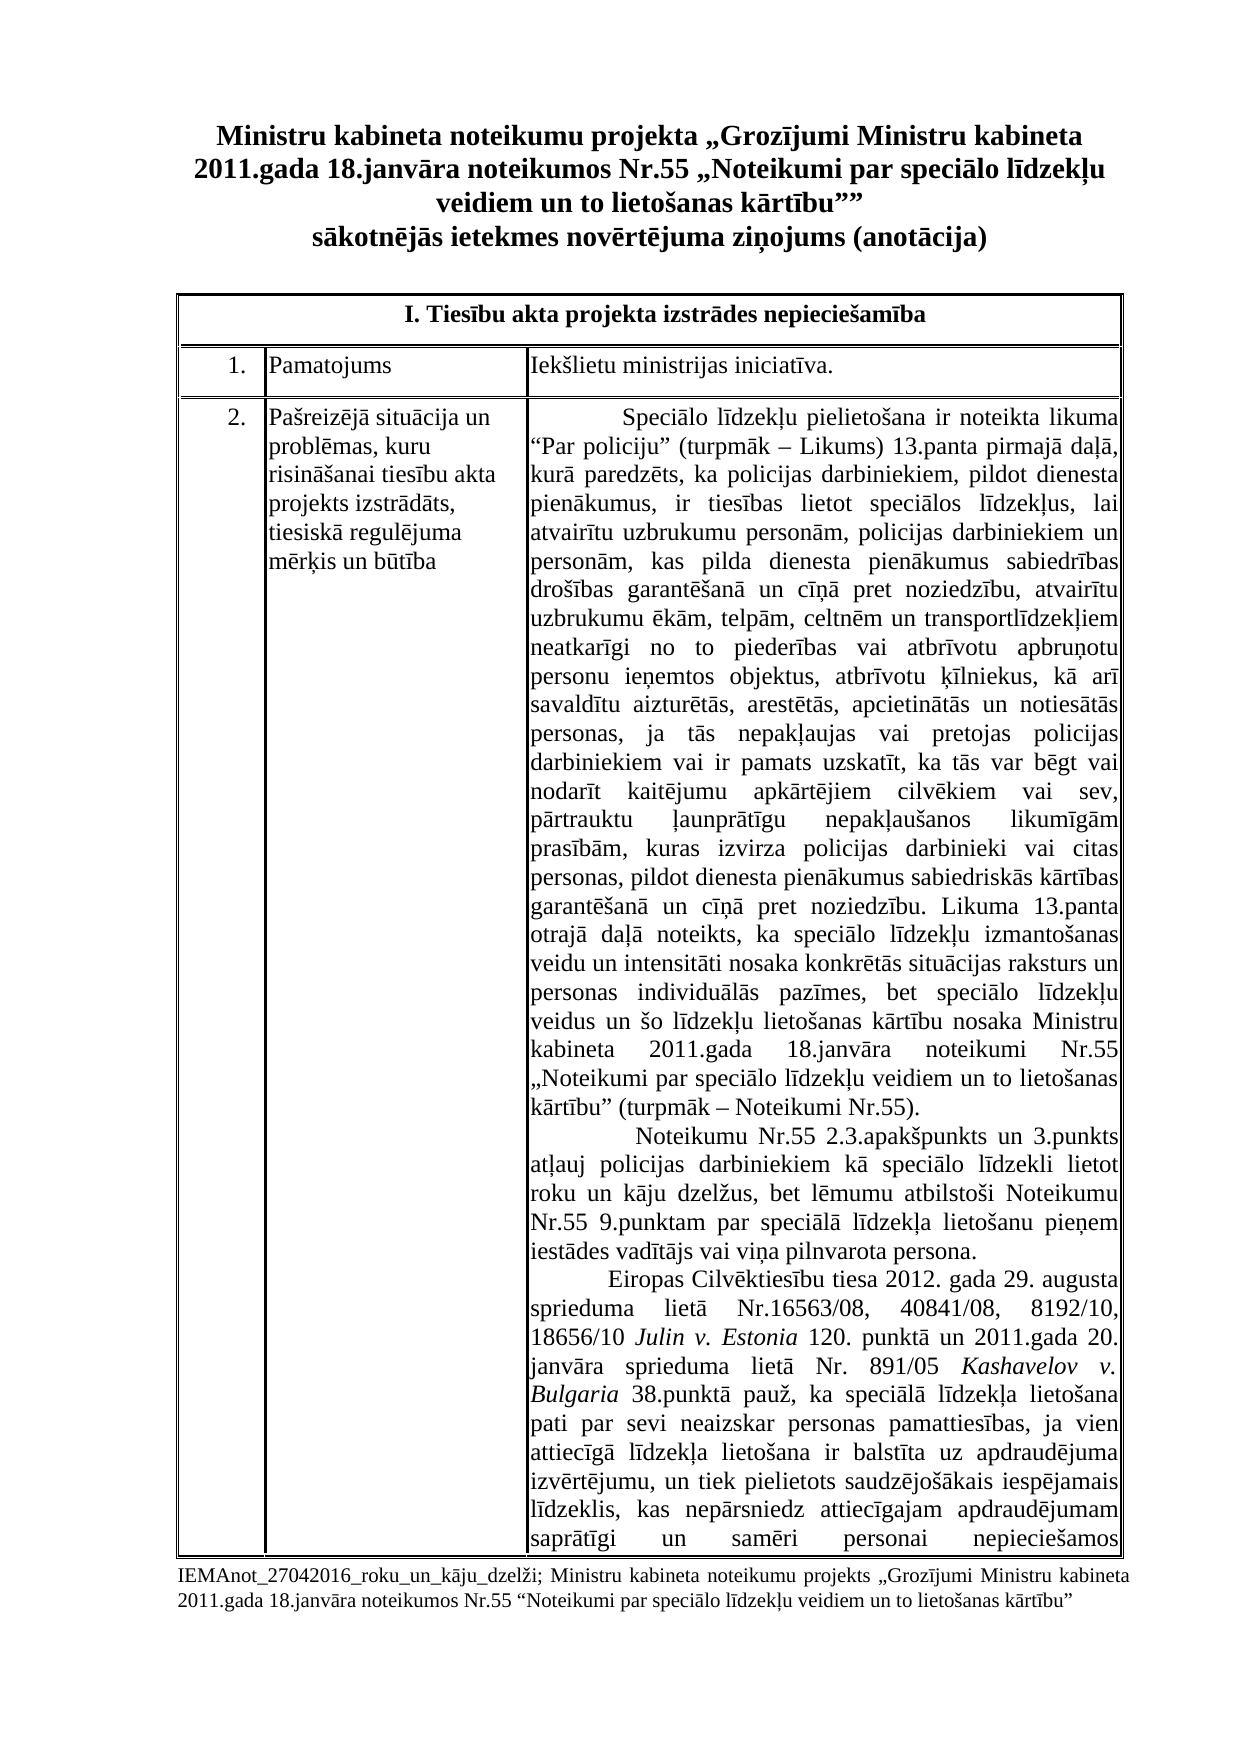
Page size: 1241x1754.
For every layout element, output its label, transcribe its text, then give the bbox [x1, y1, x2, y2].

text sākotnējās ietekmes novērtējuma ziņojums (anotācija) [177, 219, 1122, 252]
table_cell 2. [177, 396, 265, 1555]
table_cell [265, 399, 527, 1555]
table_cell Iekšlietu ministrijas iniciatīva. [529, 344, 1121, 396]
text Ministru kabineta noteikumu projekta „Grozījumi Ministru kabineta 2011.gada 18.janvāra noteikumos Nr.55 „Noteikumi par speciālo līdzekļu veidiem un to lietošanas kārtību”” [177, 118, 1122, 219]
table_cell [527, 396, 1122, 1555]
table_cell 1. [179, 344, 264, 396]
table_cell Pamatojums [267, 348, 526, 396]
table_header I. Tiesību akta projekta izstrādes nepieciešamība [179, 296, 1120, 344]
